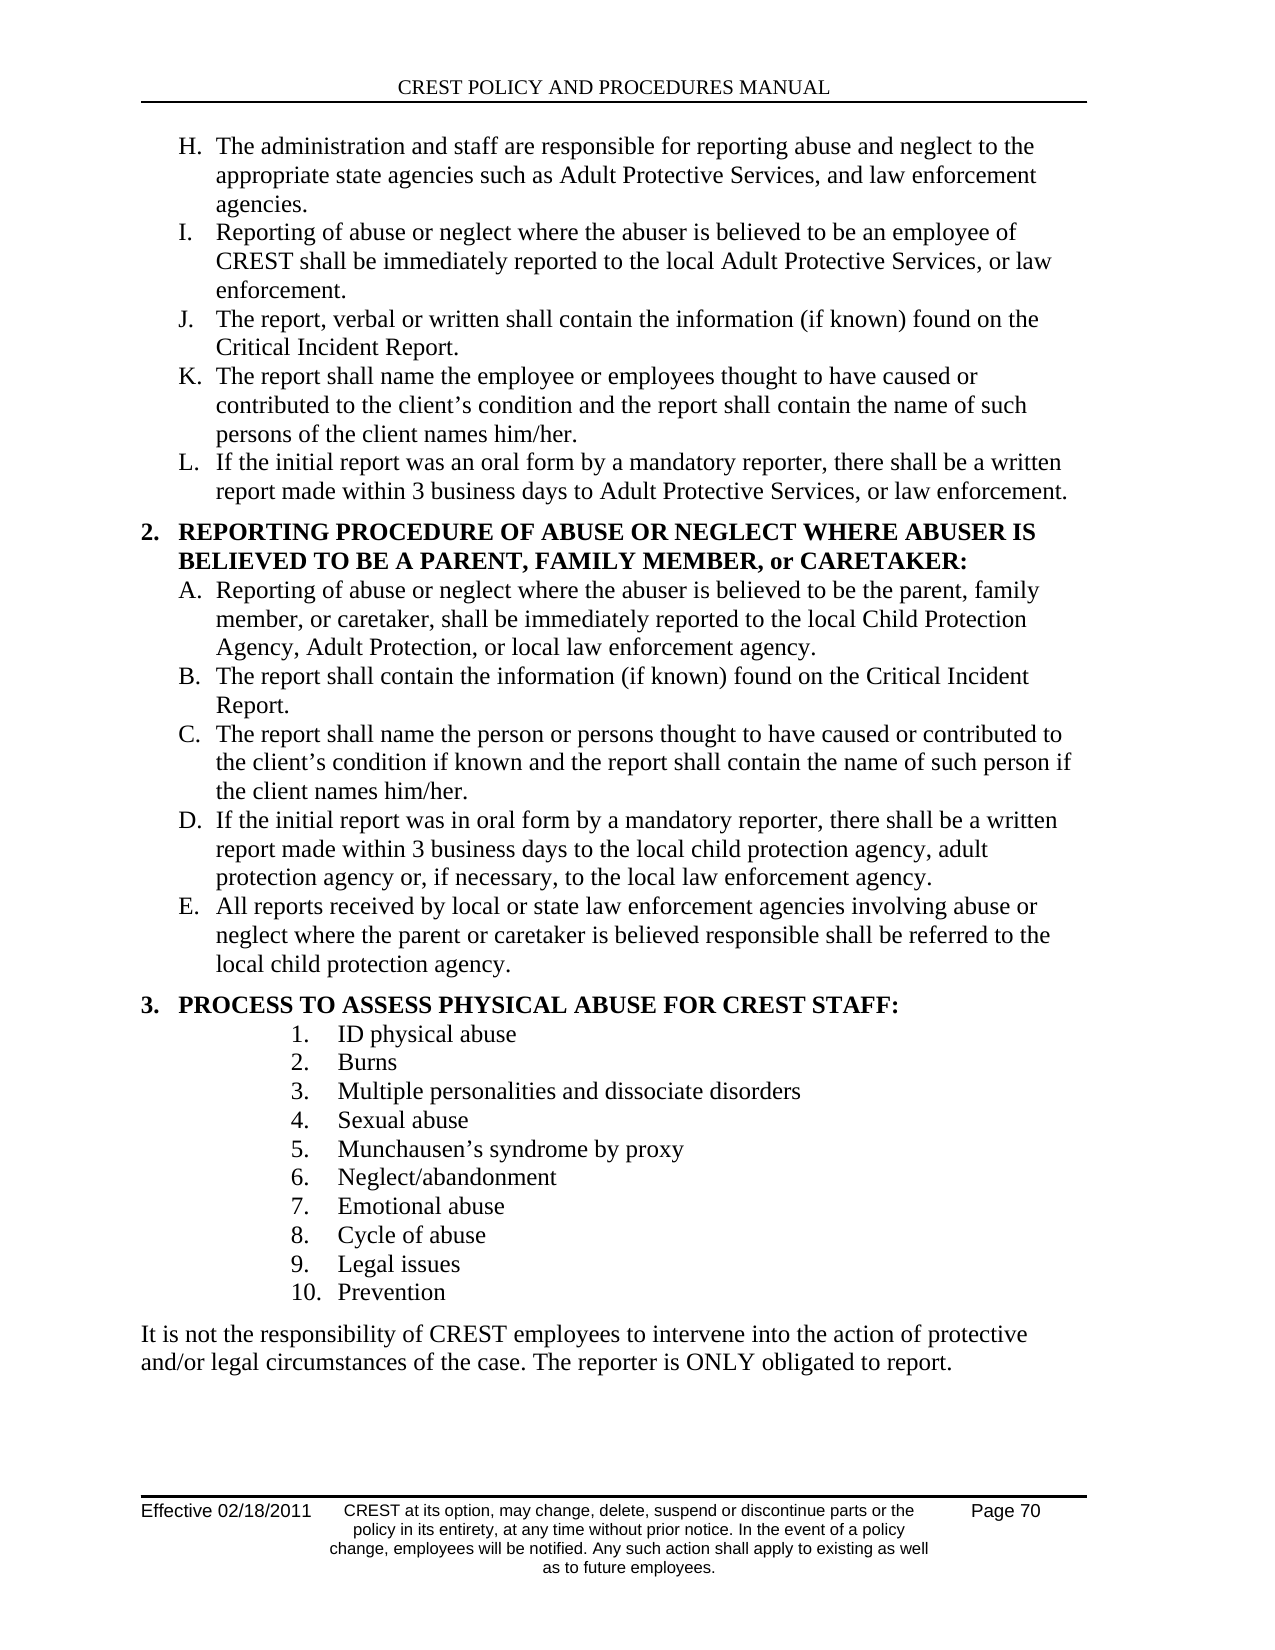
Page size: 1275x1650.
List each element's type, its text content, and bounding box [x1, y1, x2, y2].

list Reporting of abuse or neglect where the abuser is believed to be the parent, family member, or caretaker, shall be immediately reported to the local Child Protection Agency, Adult Protection, or local law enforcement agency. [178, 575, 1087, 661]
list Prevention [291, 1277, 1087, 1306]
list ID physical abuse [291, 1019, 1087, 1047]
list The administration and staff are responsible for reporting abuse and neglect to the appropriate state agencies such as Adult Protective Services, and law enforcement agencies. [178, 131, 1087, 217]
list Cycle of abuse [291, 1220, 1087, 1249]
list Neglect/abandonment [291, 1162, 1087, 1191]
list Multiple personalities and dissociate disorders [291, 1076, 1087, 1105]
list The report shall contain the information (if known) found on the Critical Incident Report. [178, 661, 1087, 719]
text It is not the responsibility of CREST employees to intervene into the action of protective and/or legal circumstances of the case. The reporter is ONLY obligated to report. [141, 1319, 1087, 1376]
list The report, verbal or written shall contain the information (if known) found on the Critical Incident Report. [178, 304, 1087, 361]
list The report shall name the person or persons thought to have caused or contributed to the client’s condition if known and the report shall contain the name of such person if the client names him/her. [178, 719, 1087, 805]
list REPORTING PROCEDURE OF ABUSE OR NEGLECT WHERE ABUSER IS BELIEVED TO BE A PARENT, FAMILY MEMBER, or CARETAKER: [141, 517, 1087, 575]
list Sexual abuse [291, 1105, 1087, 1134]
list Legal issues [291, 1249, 1087, 1277]
list PROCESS TO ASSESS PHYSICAL ABUSE FOR CREST STAFF: [141, 990, 1087, 1019]
list The report shall name the employee or employees thought to have caused or contributed to the client’s condition and the report shall contain the name of such persons of the client names him/her. [178, 361, 1087, 447]
list Burns [291, 1047, 1087, 1076]
list If the initial report was an oral form by a mandatory reporter, there shall be a written report made within 3 business days to Adult Protective Services, or law enforcement. [178, 447, 1087, 505]
list Emotional abuse [291, 1191, 1087, 1220]
list Munchausen’s syndrome by proxy [291, 1134, 1087, 1162]
list If the initial report was in oral form by a mandatory reporter, there shall be a written report made within 3 business days to the local child protection agency, adult protection agency or, if necessary, to the local law enforcement agency. [178, 805, 1087, 891]
list All reports received by local or state law enforcement agencies involving abuse or neglect where the parent or caretaker is believed responsible shall be referred to the local child protection agency. [178, 891, 1087, 977]
list Reporting of abuse or neglect where the abuser is believed to be an employee of CREST shall be immediately reported to the local Adult Protective Services, or law enforcement. [178, 217, 1087, 304]
